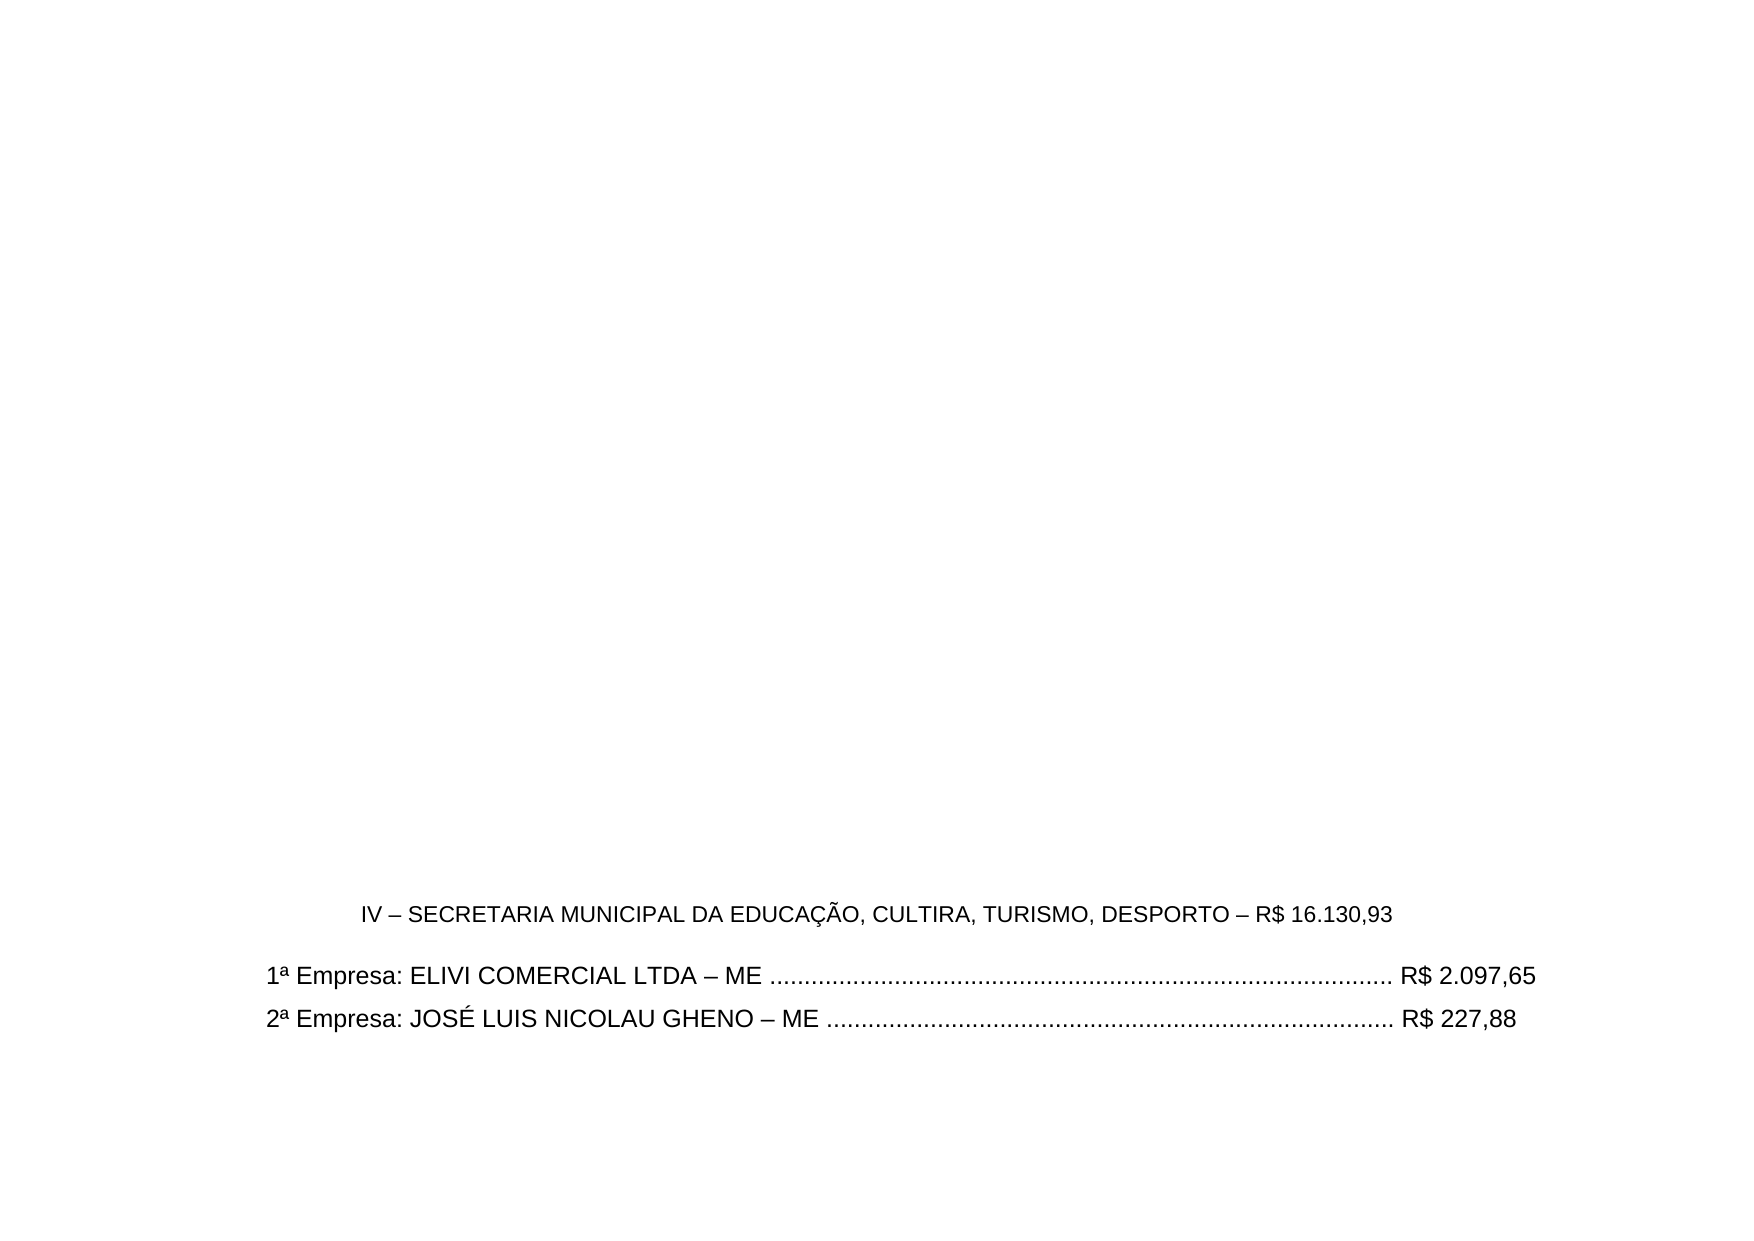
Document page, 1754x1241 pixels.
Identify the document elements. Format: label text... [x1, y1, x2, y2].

text 2ª Empresa: JOSÉ LUIS NICOLAU GHENO – ME .................................................................................. R$ 227,88 [148, 1004, 1606, 1033]
text IV – SECRETARIA MUNICIPAL DA EDUCAÇÃO, CULTIRA, TURISMO, DESPORTO – R$ 16.130,93 [148, 901, 1606, 927]
text 1ª Empresa: ELIVI COMERCIAL LTDA – ME .......................................................................................... R$ 2.097,65 [148, 961, 1606, 990]
